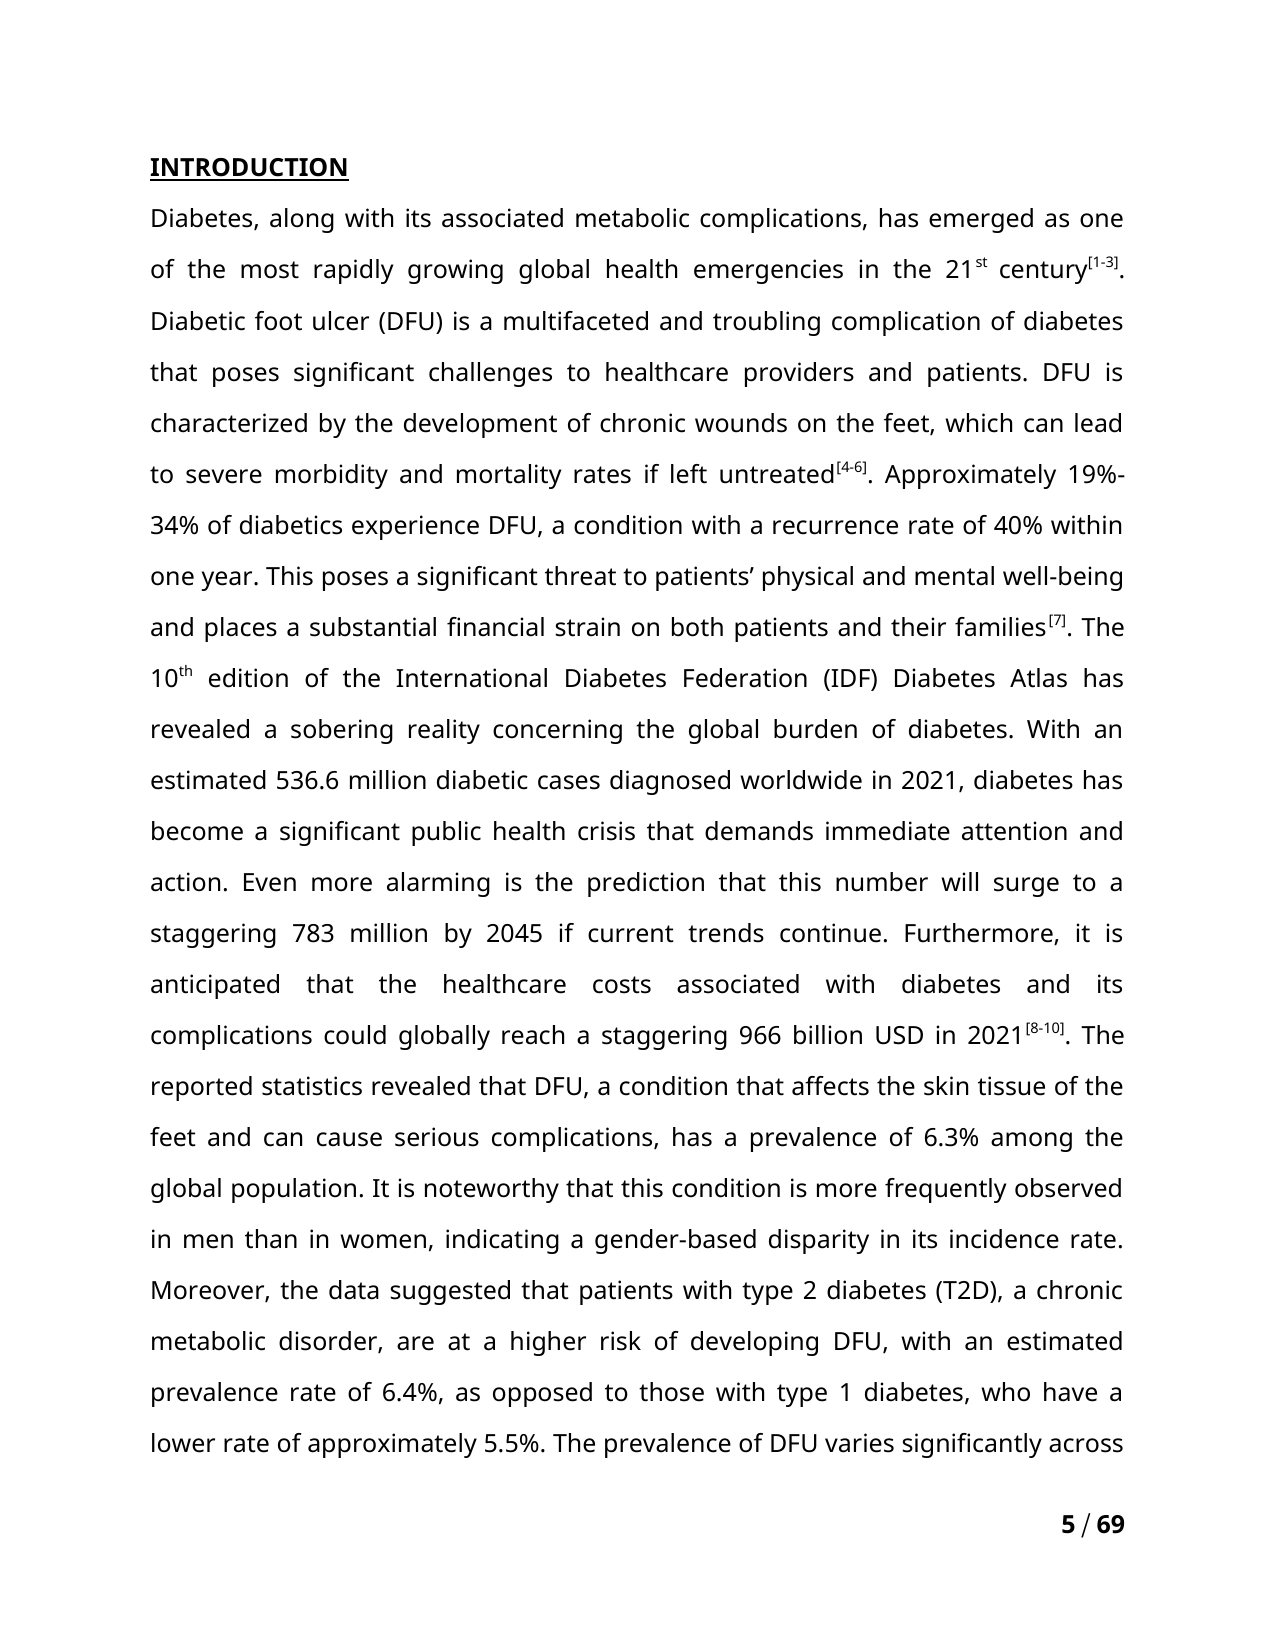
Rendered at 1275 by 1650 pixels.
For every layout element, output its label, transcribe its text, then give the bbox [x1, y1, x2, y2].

text INTRODUCTION [150, 150, 1125, 184]
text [150, 201, 1125, 1460]
